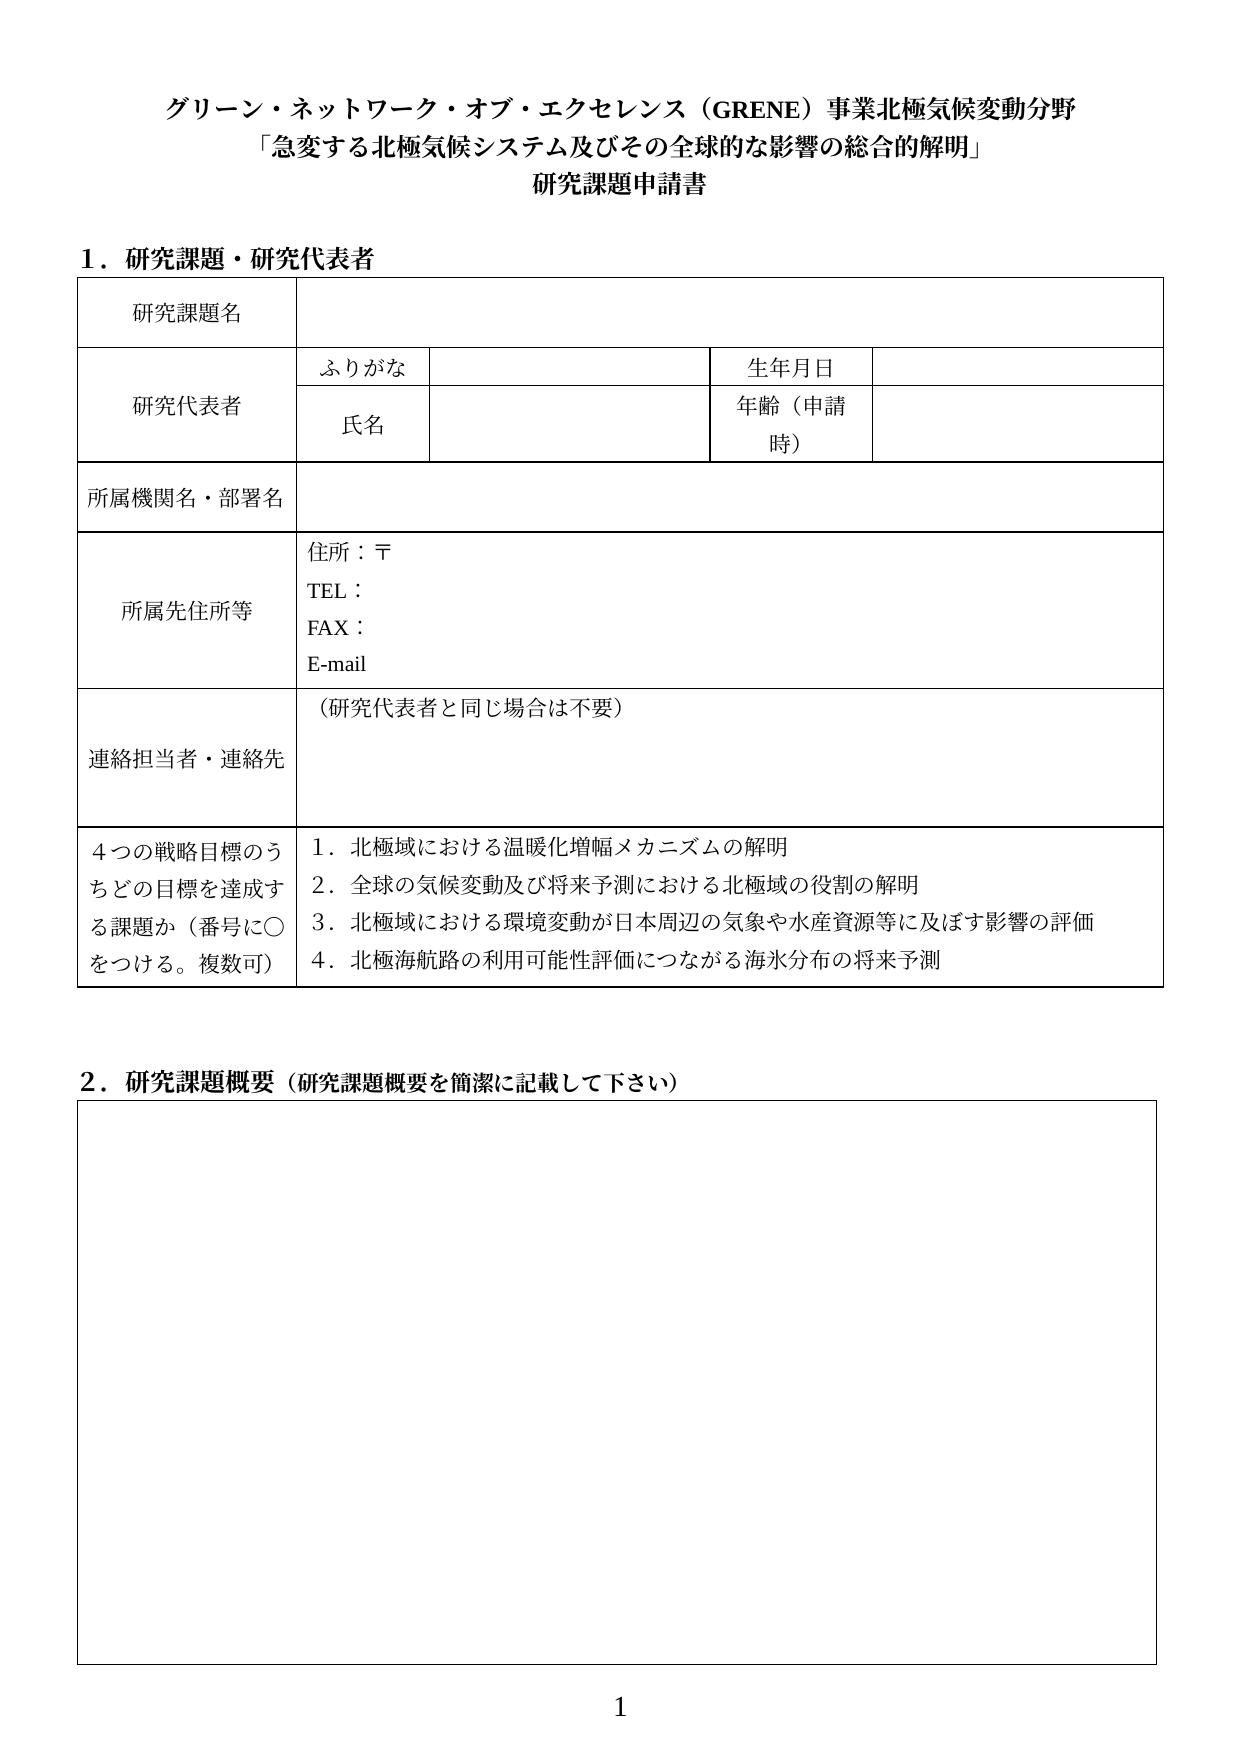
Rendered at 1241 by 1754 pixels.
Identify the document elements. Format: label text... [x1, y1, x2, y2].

table_cell 所属機関名・部署名 [78, 463, 296, 531]
text ２．研究課題概要（研究課題概要を簡潔に記載して下さい） [75, 1062, 1165, 1100]
table_cell 生年月日 [711, 348, 872, 385]
table_cell [873, 386, 1163, 461]
text グリーン・ネットワーク・オブ・エクセレンス（GRENE）事業北極気候変動分野 [75, 89, 1165, 127]
table_cell 研究代表者 [78, 348, 296, 461]
table_header 研究課題名 [78, 278, 296, 347]
table_cell [430, 348, 709, 385]
text 「急変する北極気候システム及びその全球的な影響の総合的解明」 [75, 127, 1165, 164]
table_cell [430, 386, 709, 461]
table_cell 所属先住所等 [78, 533, 296, 688]
text １．研究課題・研究代表者 [75, 239, 1165, 277]
text 研究課題申請書 [75, 164, 1165, 202]
table_cell 連絡担当者・連絡先 [78, 689, 296, 826]
table_header [78, 1101, 1156, 1663]
table_header [297, 278, 1163, 347]
table_cell ふりがな [297, 348, 429, 385]
table_cell [297, 463, 1163, 531]
table_cell １．北極域における温暖化増幅メカニズムの解明 ２．全球の気候変動及び将来予測における北極域の役割の解明 ３．北極域における環境変動が日本周辺の気象や水産資源等に及ぼす影響の評価 ４．北極海航路の利用可能性評価につながる海氷分布の将来予測 [297, 828, 1163, 986]
table_cell 住所：〒 TEL： FAX： E-mail [297, 533, 1163, 688]
table_cell ４つの戦略目標のうちどの目標を達成する課題か（番号に〇をつける。複数可） [78, 828, 296, 986]
table_cell （研究代表者と同じ場合は不要） [297, 689, 1163, 826]
table_cell [873, 348, 1163, 385]
table_cell 年齢（申請時） [711, 386, 872, 461]
table_cell 氏名 [297, 386, 429, 461]
